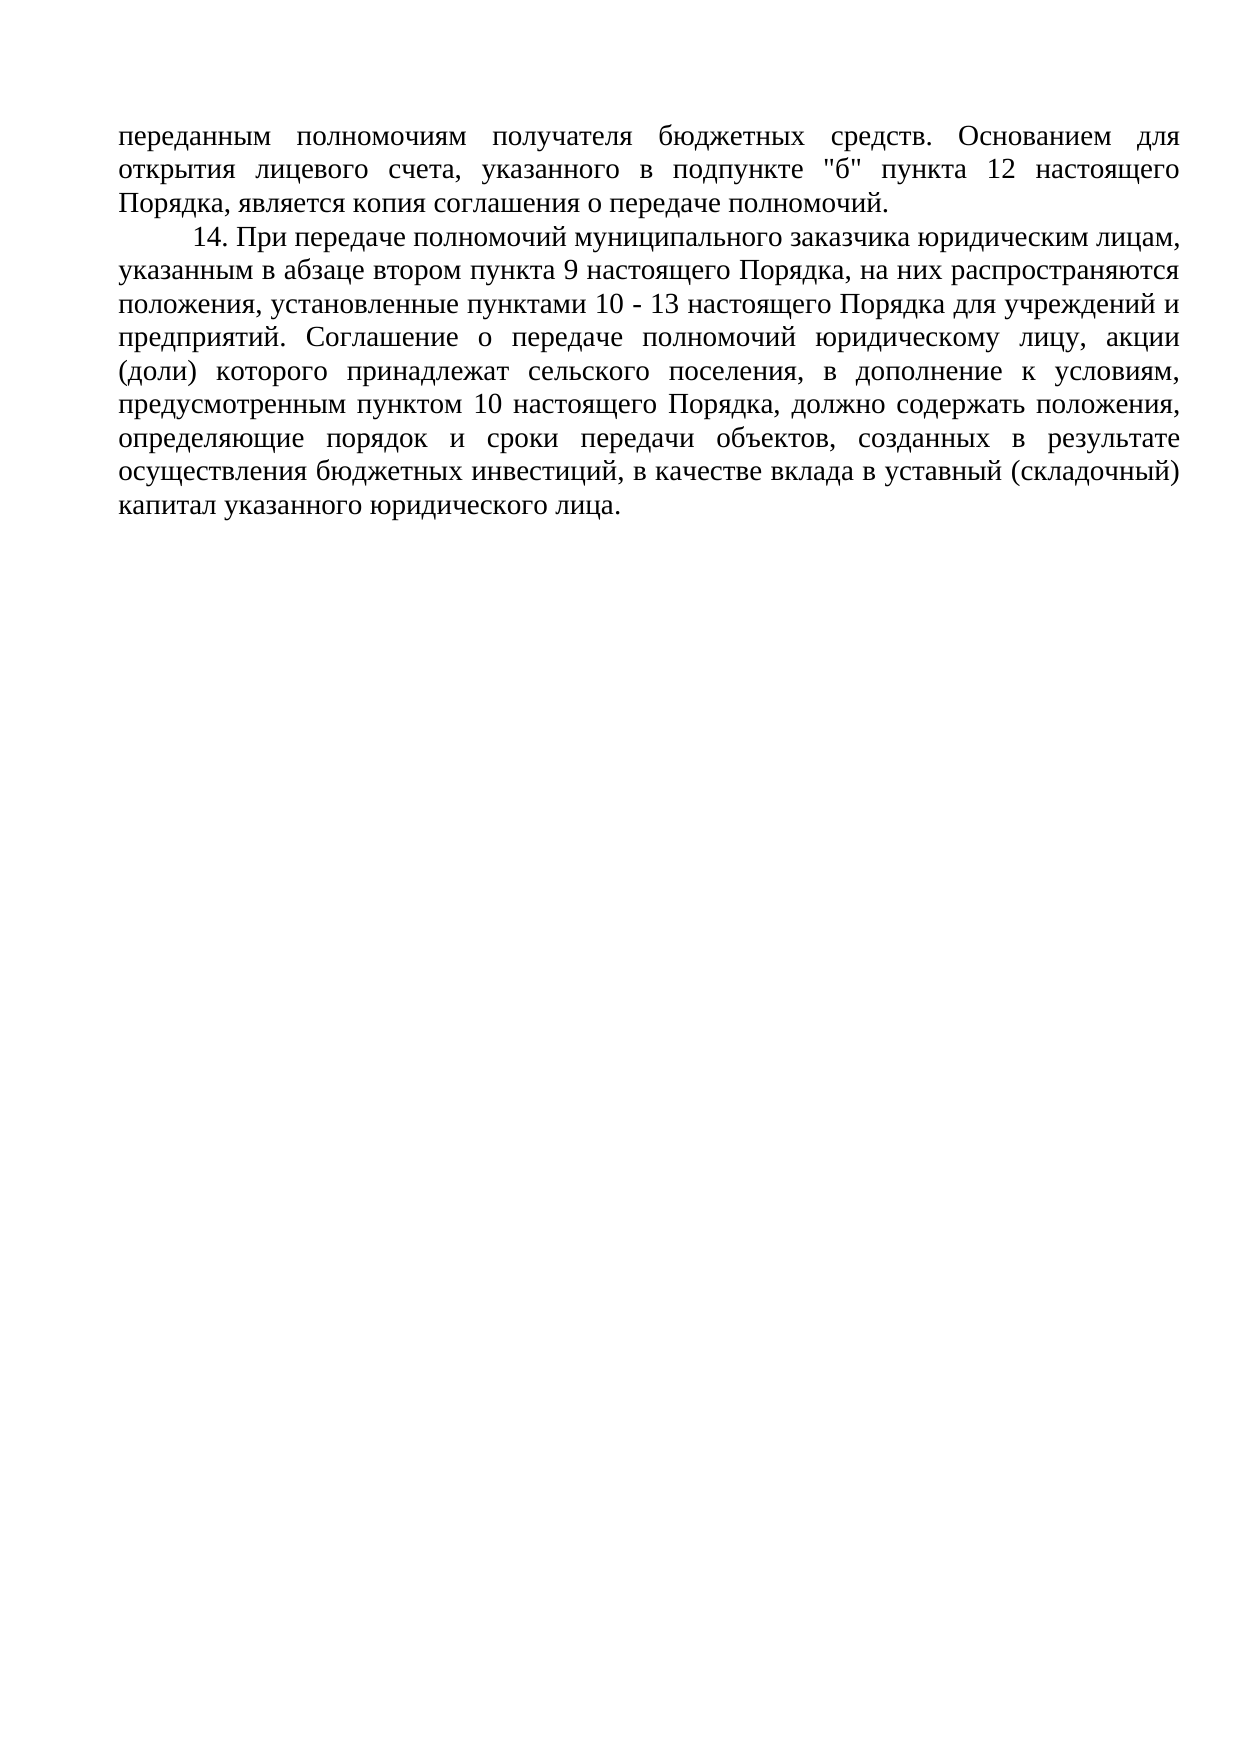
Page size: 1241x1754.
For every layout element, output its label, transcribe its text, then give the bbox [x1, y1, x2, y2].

text 14. При передаче полномочий муниципального заказчика юридическим лицам, указанным в абзаце втором пункта 9 настоящего Порядка, на них распространяются положения, установленные пунктами 10 - 13 настоящего Порядка для учреждений и предприятий. Соглашение о передаче полномочий юридическому лицу, акции (доли) которого принадлежат сельского поселения, в дополнение к условиям, предусмотренным пунктом 10 настоящего Порядка, должно содержать положения, определяющие порядок и сроки передачи объектов, созданных в результате осуществления бюджетных инвестиций, в качестве вклада в уставный (складочный) капитал указанного юридического лица. [118, 219, 1181, 521]
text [118, 118, 1181, 219]
